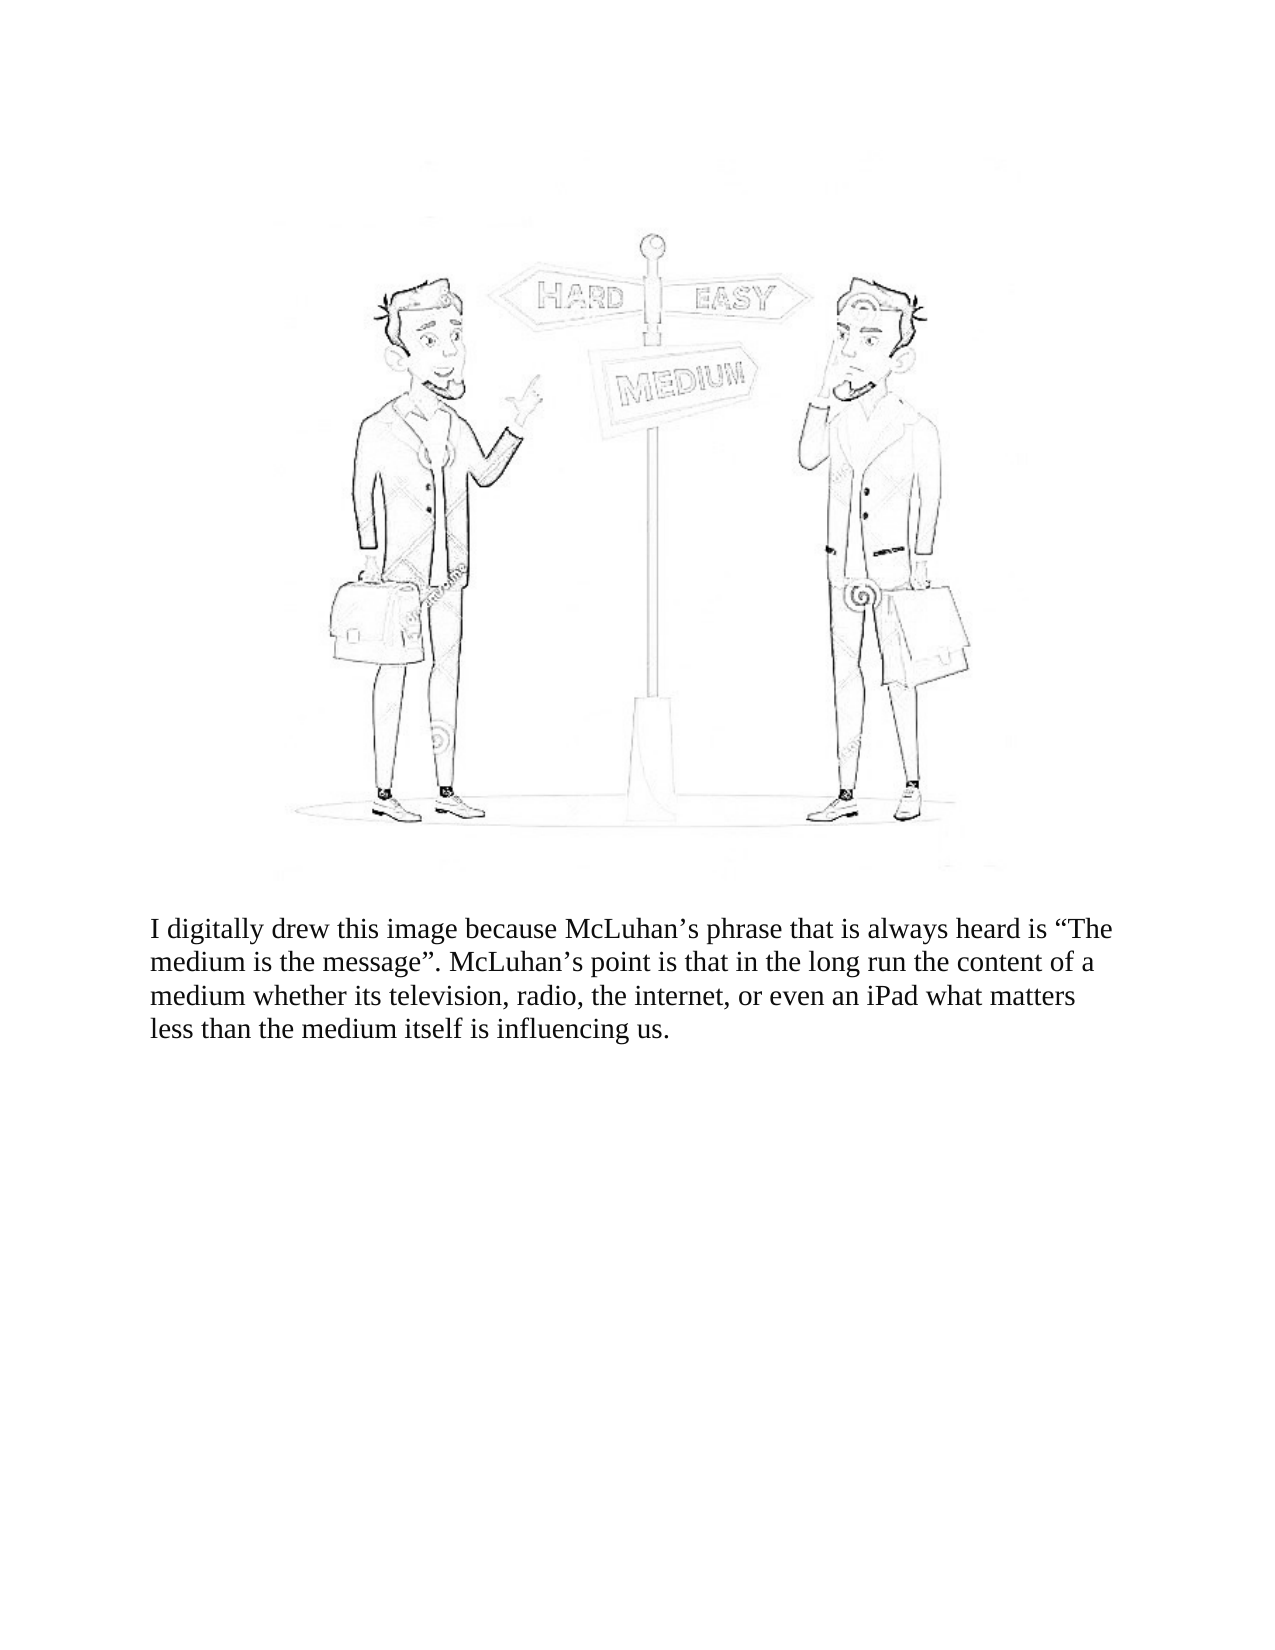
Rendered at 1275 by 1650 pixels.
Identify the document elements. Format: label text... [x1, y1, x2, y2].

picture [150, 150, 1125, 881]
text I digitally drew this image because McLuhan’s phrase that is always heard is “The medium is the message”. McLuhan’s point is that in the long run the content of a medium whether its television, radio, the internet, or even an iPad what matters less than the medium itself is influencing us. [150, 911, 1125, 1045]
